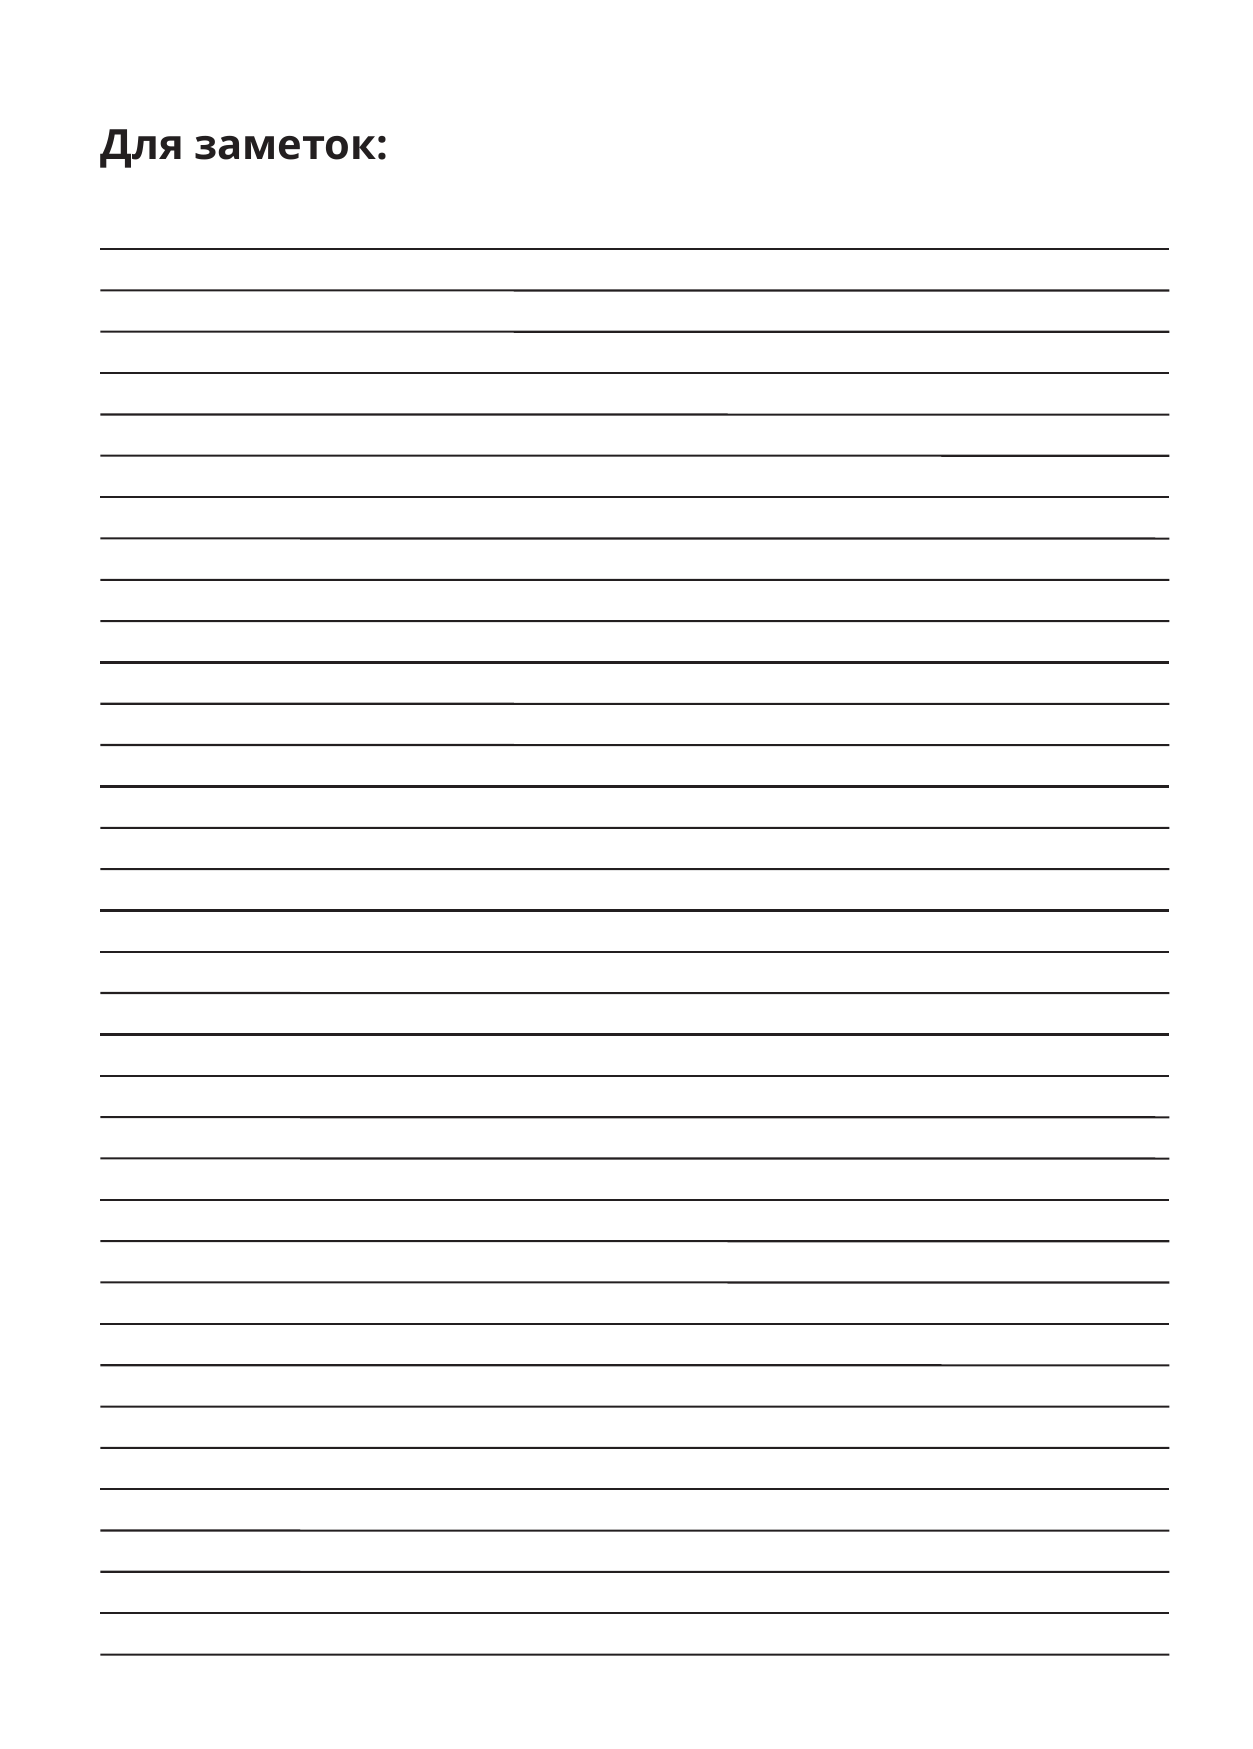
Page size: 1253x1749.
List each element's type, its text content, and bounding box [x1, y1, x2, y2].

text Для заметок: [100, 115, 1146, 172]
